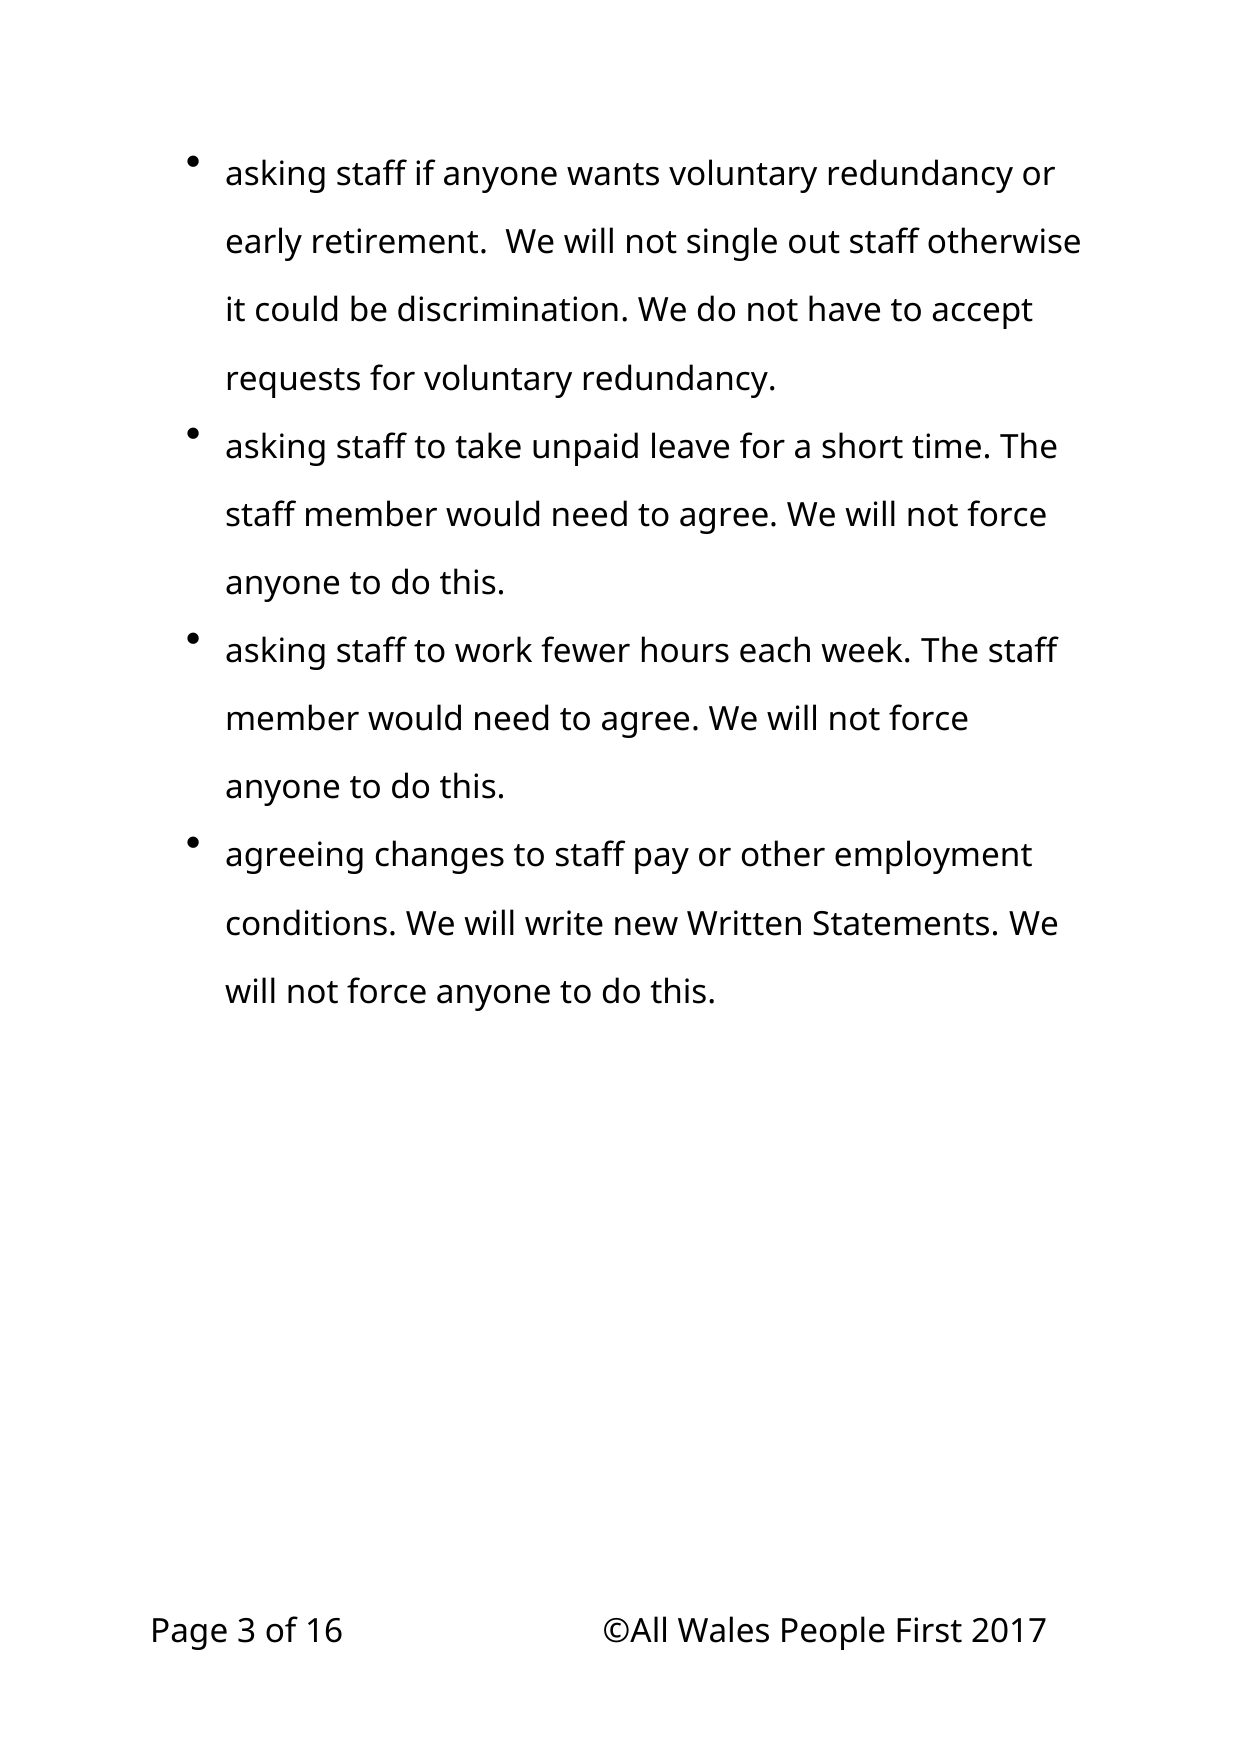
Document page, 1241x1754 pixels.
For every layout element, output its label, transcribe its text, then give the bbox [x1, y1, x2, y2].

list agreeing changes to staff pay or other employment conditions. We will write new Written Statements. We will not force anyone to do this. [187, 831, 1090, 1013]
list asking staff if anyone wants voluntary redundancy or early retirement. We will not single out staff otherwise it could be discrimination. We do not have to accept requests for voluntary redundancy. [187, 150, 1090, 400]
list asking staff to work fewer hours each week. The staff member would need to agree. We will not force anyone to do this. [187, 627, 1090, 808]
list asking staff to take unpaid leave for a short time. The staff member would need to agree. We will not force anyone to do this. [187, 422, 1090, 604]
